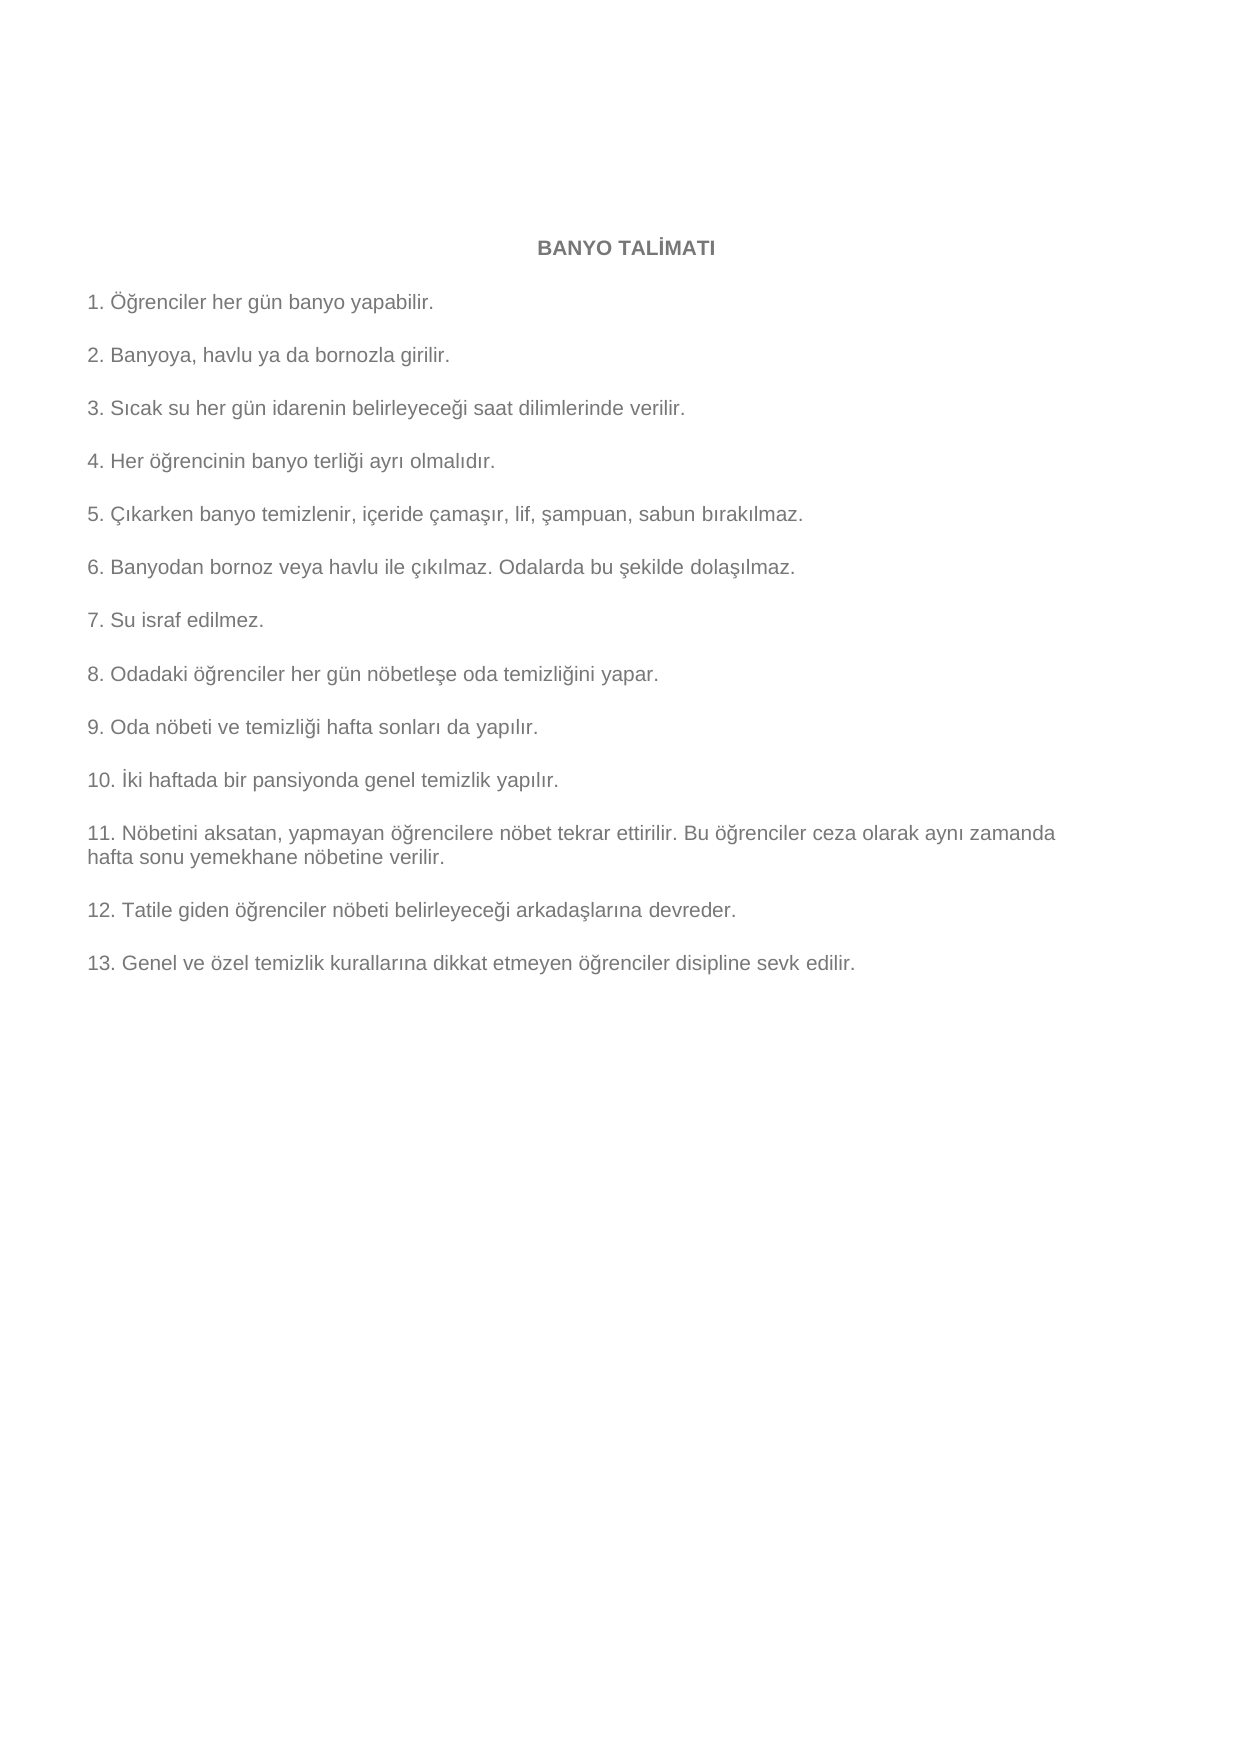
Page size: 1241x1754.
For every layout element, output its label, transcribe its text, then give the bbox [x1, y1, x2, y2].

list Oda nöbeti ve temizliği hafta sonları da yapılır. [87, 714, 1165, 738]
list Öğrenciler her gün banyo yapabilir. [87, 289, 1165, 313]
list Sıcak su her gün idarenin belirleyeceği saat dilimlerinde verilir. [87, 396, 1165, 420]
text BANYO TALİMATI [87, 236, 1165, 260]
list Nöbetini aksatan, yapmayan öğrencilere nöbet tekrar ettirilir. Bu öğrenciler ceza olarak aynı zamanda hafta sonu yemekhane nöbetine verilir. [87, 821, 1086, 869]
list Genel ve özel temizlik kurallarına dikkat etmeyen öğrenciler disipline sevk edilir. [87, 951, 1165, 975]
list Odadaki öğrenciler her gün nöbetleşe oda temizliğini yapar. [87, 661, 1165, 685]
list Banyodan bornoz veya havlu ile çıkılmaz. Odalarda bu şekilde dolaşılmaz. [87, 555, 1165, 579]
list Tatile giden öğrenciler nöbeti belirleyeceği arkadaşlarına devreder. [87, 898, 1165, 922]
list Her öğrencinin banyo terliği ayrı olmalıdır. [87, 449, 1165, 473]
list Su israf edilmez. [87, 608, 1165, 632]
list Banyoya, havlu ya da bornozla girilir. [87, 342, 1165, 366]
list İki haftada bir pansiyonda genel temizlik yapılır. [87, 768, 1165, 792]
list Çıkarken banyo temizlenir, içeride çamaşır, lif, şampuan, sabun bırakılmaz. [87, 502, 1165, 526]
